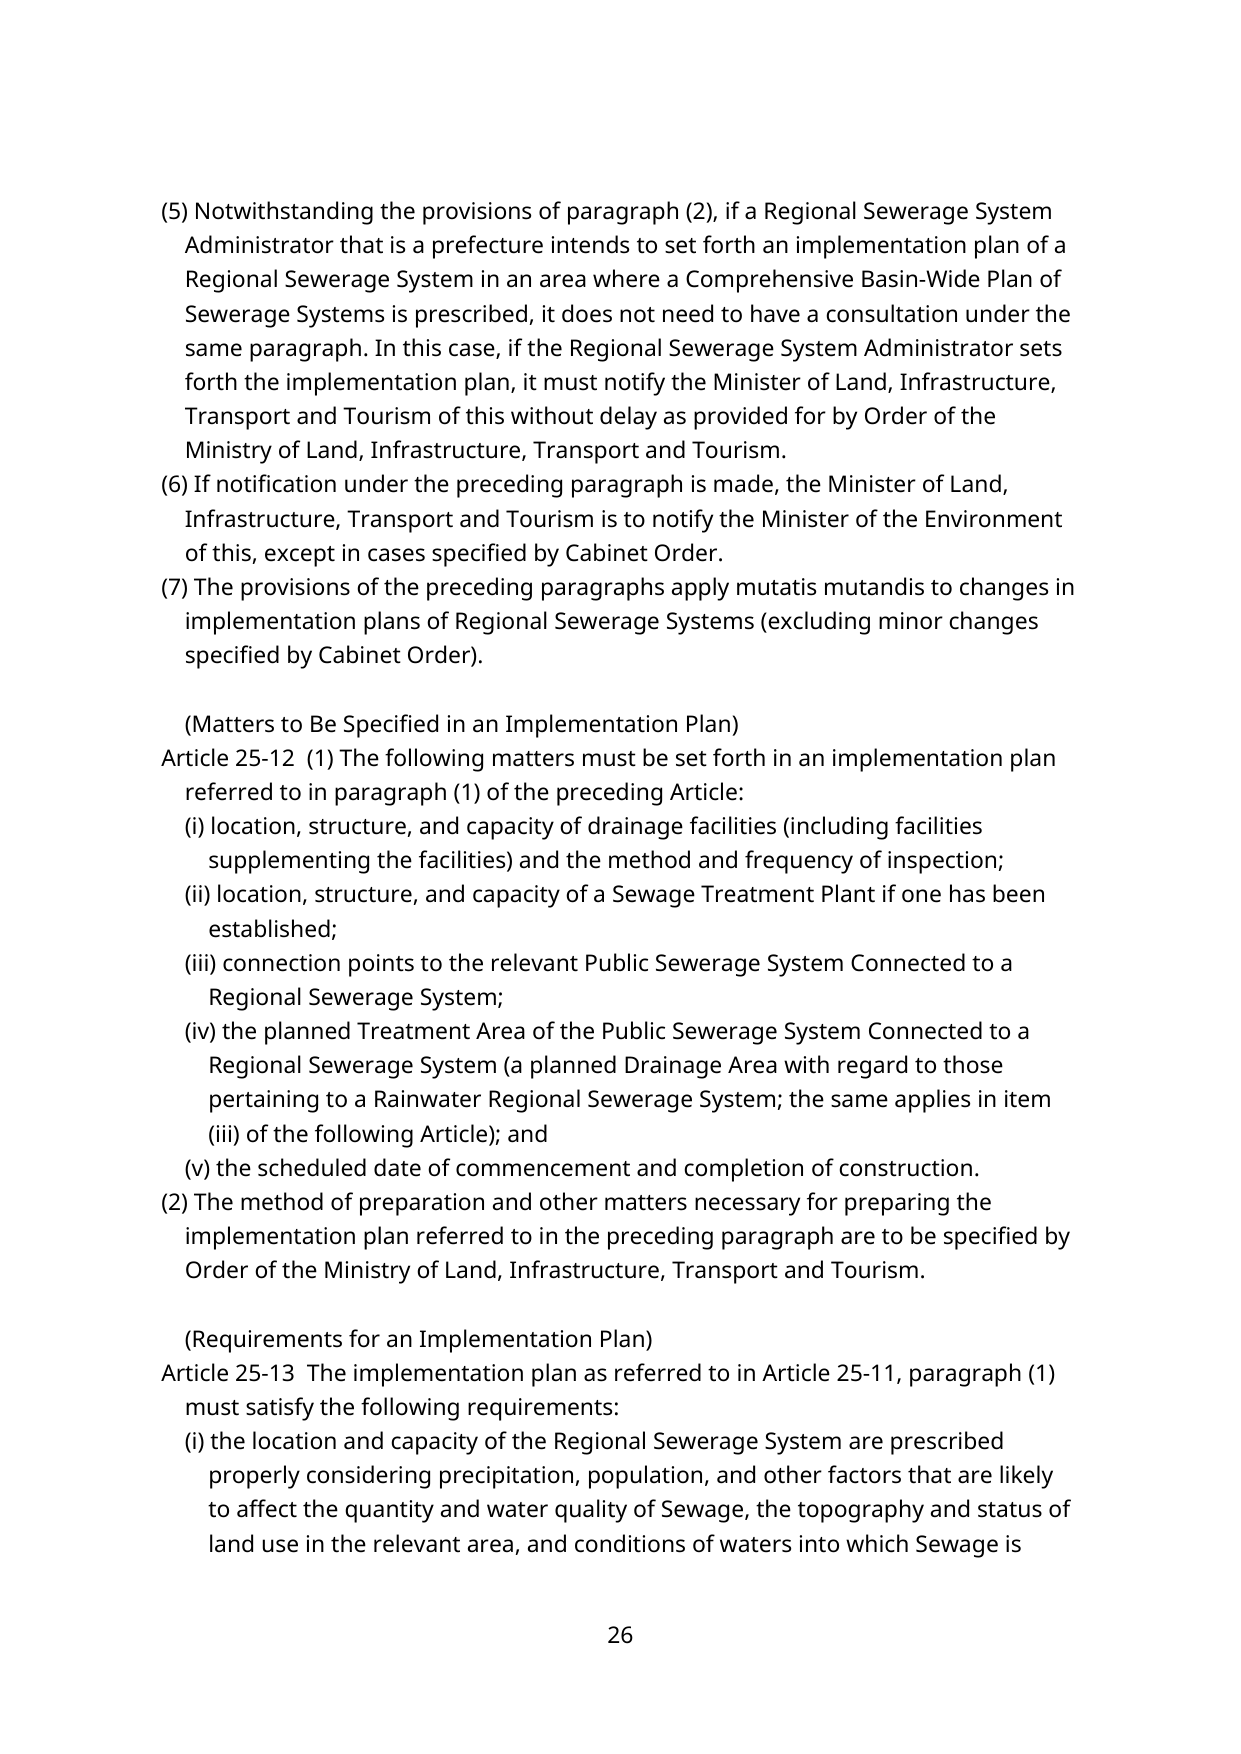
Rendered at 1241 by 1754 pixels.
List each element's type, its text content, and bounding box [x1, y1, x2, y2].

text (v) the scheduled date of commencement and completion of construction. [184, 1150, 1079, 1184]
text (5) Notwithstanding the provisions of paragraph (2), if a Regional Sewerage System Administrator that is a prefecture intends to set forth an implementation plan of a Regional Sewerage System in an area where a Comprehensive Basin-Wide Plan of Sewerage Systems is prescribed, it does not need to have a consultation under the same paragraph. In this case, if the Regional Sewerage System Administrator sets forth the implementation plan, it must notify the Minister of Land, Infrastructure, Transport and Tourism of this without delay as provided for by Order of the Ministry of Land, Infrastructure, Transport and Tourism. [161, 194, 1079, 467]
text (Requirements for an Implementation Plan) [184, 1321, 1079, 1355]
text (ii) location, structure, and capacity of a Sewage Treatment Plant if one has been established; [184, 877, 1079, 945]
text (i) location, structure, and capacity of drainage facilities (including facilities supplementing the facilities) and the method and frequency of inspection; [184, 809, 1079, 877]
text Article 25-13 The implementation plan as referred to in Article 25-11, paragraph (1) must satisfy the following requirements: [161, 1355, 1079, 1424]
text (7) The provisions of the preceding paragraphs apply mutatis mutandis to changes in implementation plans of Regional Sewerage Systems (excluding minor changes specified by Cabinet Order). [161, 569, 1079, 672]
text (iii) connection points to the relevant Public Sewerage System Connected to a Regional Sewerage System; [184, 945, 1079, 1014]
text (2) The method of preparation and other matters necessary for preparing the implementation plan referred to in the preceding paragraph are to be specified by Order of the Ministry of Land, Infrastructure, Transport and Tourism. [161, 1184, 1079, 1287]
text (Matters to Be Specified in an Implementation Plan) [184, 706, 1079, 740]
text (iv) the planned Treatment Area of the Public Sewerage System Connected to a Regional Sewerage System (a planned Drainage Area with regard to those pertaining to a Rainwater Regional Sewerage System; the same applies in item (iii) of the following Article); and [184, 1014, 1079, 1150]
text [184, 1424, 1079, 1560]
text Article 25-12 (1) The following matters must be set forth in an implementation plan referred to in paragraph (1) of the preceding Article: [161, 740, 1079, 809]
text (6) If notification under the preceding paragraph is made, the Minister of Land, Infrastructure, Transport and Tourism is to notify the Minister of the Environment of this, except in cases specified by Cabinet Order. [161, 467, 1079, 569]
